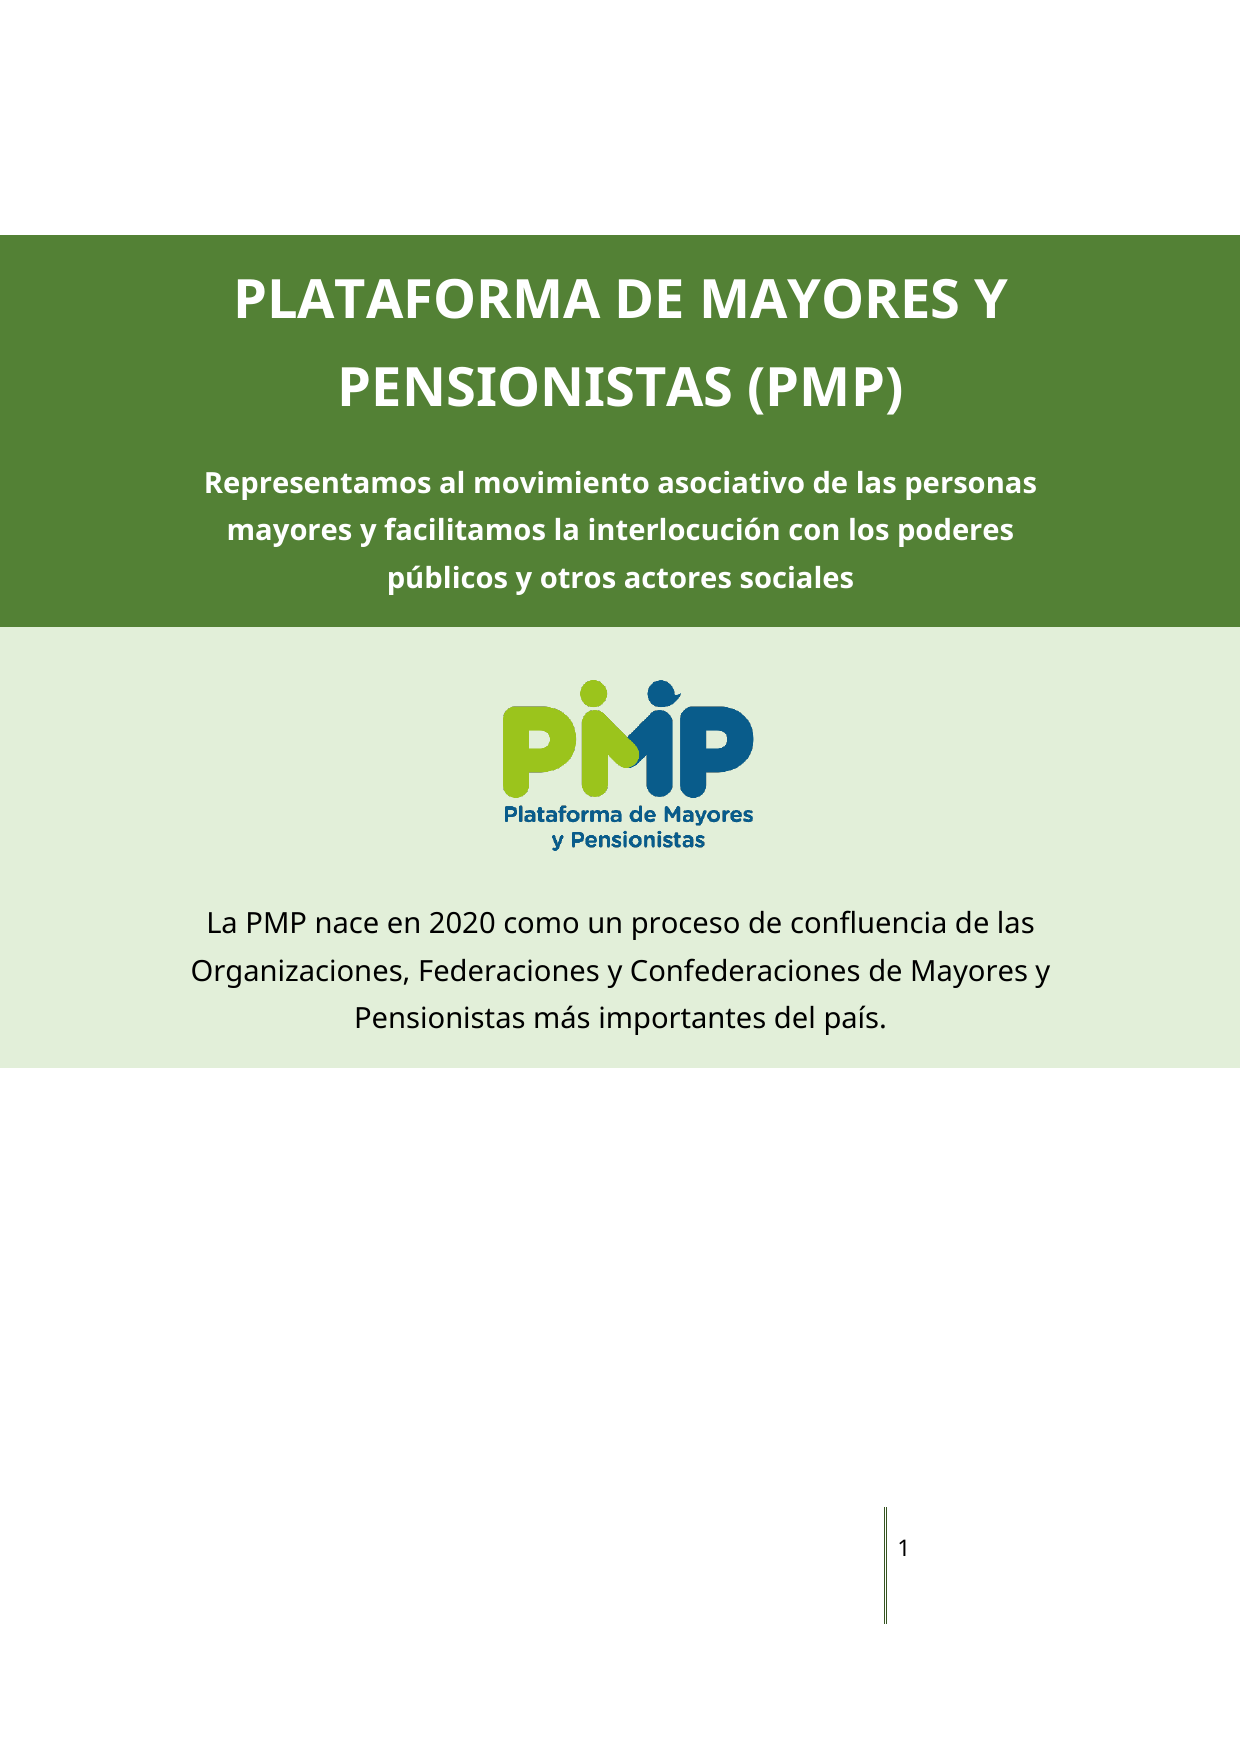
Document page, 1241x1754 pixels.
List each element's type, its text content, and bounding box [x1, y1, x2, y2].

table_header PLATAFORMA DE MAYORES Y PENSIONISTAS (PMP) Representamos al movimiento asociativo de las personas mayores y facilitamos la interlocución con los poderes públicos y otros actores sociales [0, 235, 1240, 627]
table_cell La PMP nace en 2020 como un proceso de confluencia de las Organizaciones, Federaciones y Confederaciones de Mayores y Pensionistas más importantes del país. [0, 627, 1240, 1068]
picture [473, 652, 774, 872]
